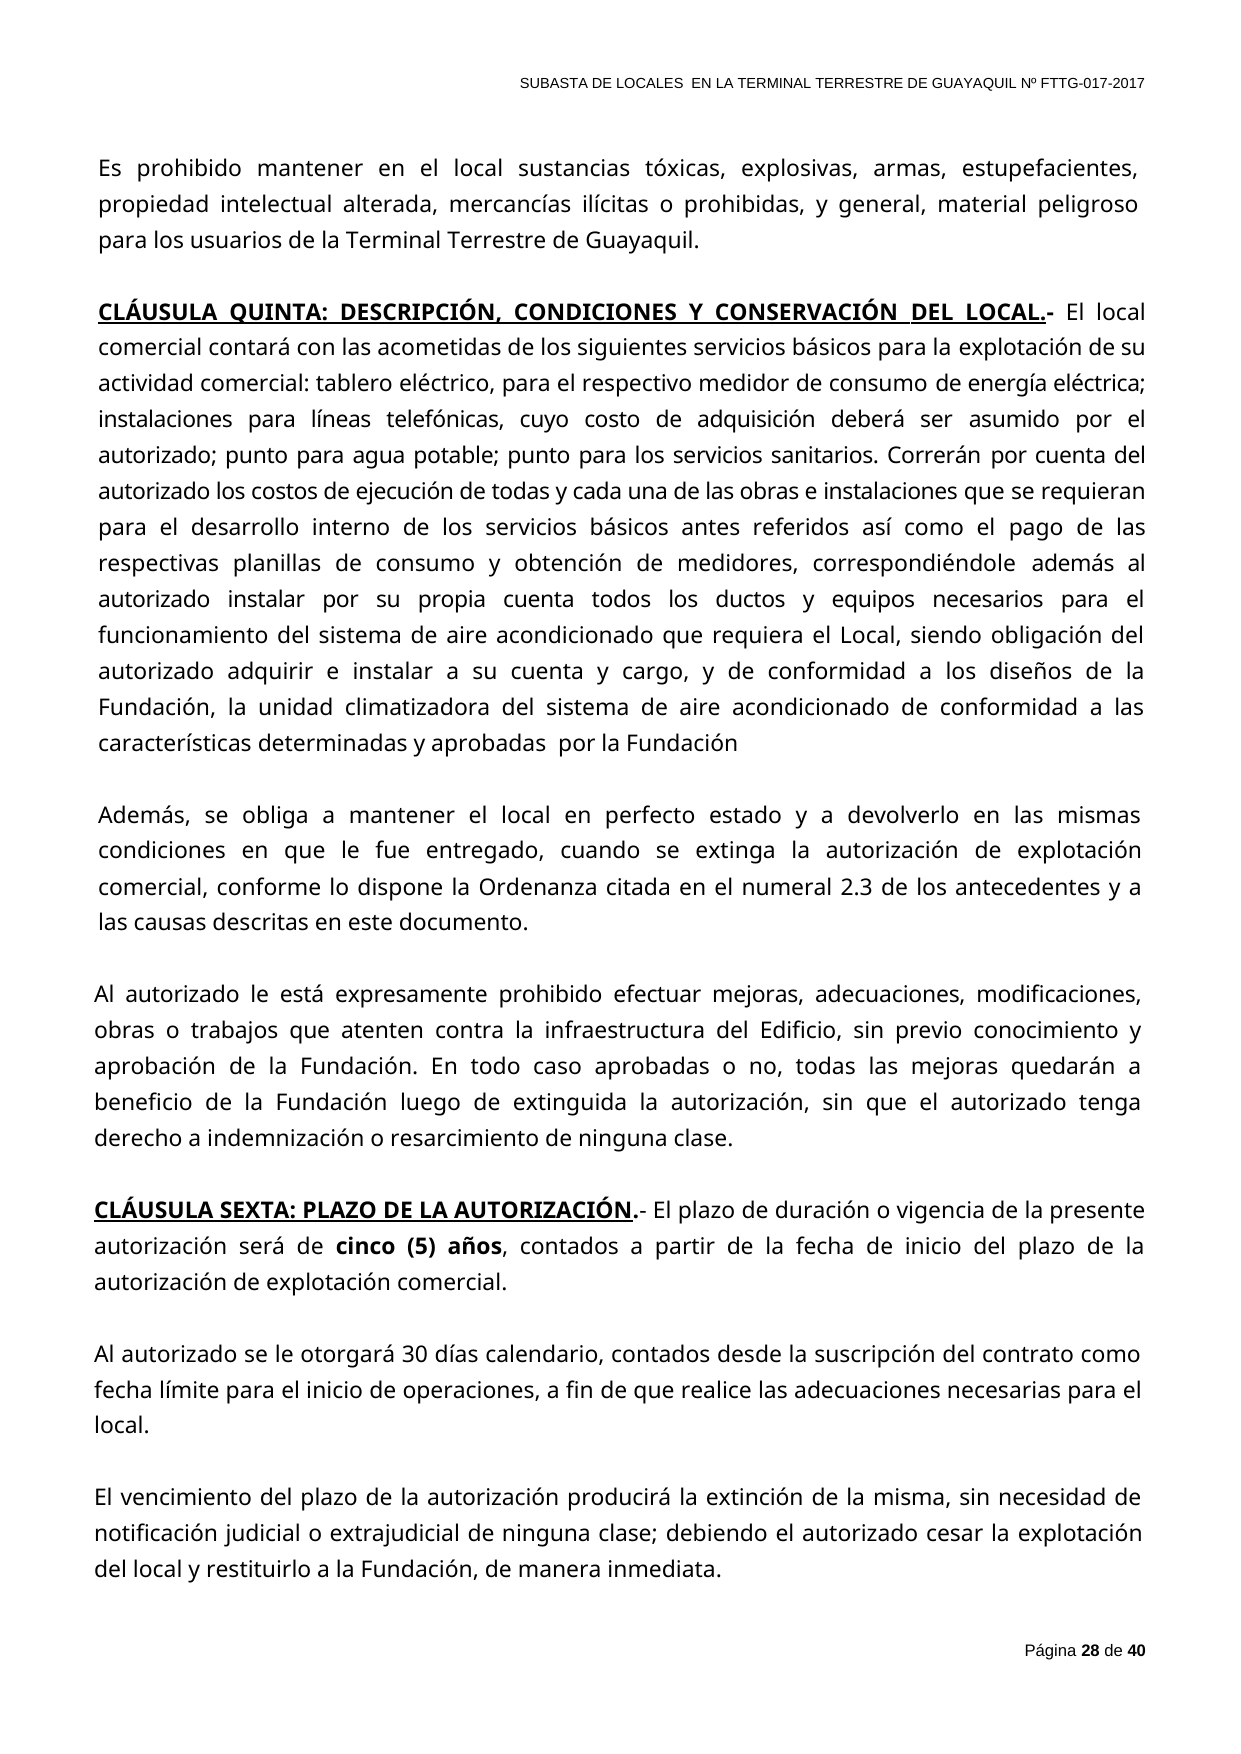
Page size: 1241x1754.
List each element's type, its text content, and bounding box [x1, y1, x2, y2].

text Al autorizado se le otorgará 30 días calendario, contados desde la suscripción del contrato como fecha límite para el inicio de operaciones, a fin de que realice las adecuaciones necesarias para el local. [94, 1338, 1143, 1441]
text Además, se obliga a mantener el local en perfecto estado y a devolverlo en las mismas condiciones en que le fue entregado, cuando se extinga la autorización de explotación comercial, conforme lo dispone la Ordenanza citada en el numeral 2.3 de los antecedentes y a las causas descritas en este documento. [98, 798, 1143, 938]
text CLÁUSULA QUINTA: DESCRIPCIÓN, CONDICIONES Y CONSERVACIÓN DEL LOCAL.- El local comercial contará con las acometidas de los siguientes servicios básicos para la explotación de su actividad comercial: tablero eléctrico, para el respectivo medidor de consumo de energía eléctrica; instalaciones para líneas telefónicas, cuyo costo de adquisición deberá ser asumido por el autorizado; punto para agua potable; punto para los servicios sanitarios. Correrán por cuenta del autorizado los costos de ejecución de todas y cada una de las obras e instalaciones que se requieran para el desarrollo interno de los servicios básicos antes referidos así como el pago de las respectivas planillas de consumo y obtención de medidores, correspondiéndole además al autorizado instalar por su propia cuenta todos los ductos y equipos necesarios para el funcionamiento del sistema de aire acondicionado que requiera el Local, siendo obligación del autorizado adquirir e instalar a su cuenta y cargo, y de conformidad a los diseños de la Fundación, la unidad climatizadora del sistema de aire acondicionado de conformidad a las características determinadas y aprobadas por la Fundación [98, 295, 1146, 758]
text CLÁUSULA SEXTA: PLAZO DE LA AUTORIZACIÓN.- El plazo de duración o vigencia de la presente autorización será de cinco (5) años, contados a partir de la fecha de inicio del plazo de la autorización de explotación comercial. [94, 1194, 1146, 1297]
text Al autorizado le está expresamente prohibido efectuar mejoras, adecuaciones, modificaciones, obras o trabajos que atenten contra la infraestructura del Edificio, sin previo conocimiento y aprobación de la Fundación. En todo caso aprobadas o no, todas las mejoras quedarán a beneficio de la Fundación luego de extinguida la autorización, sin que el autorizado tenga derecho a indemnización o resarcimiento de ninguna clase. [94, 978, 1142, 1153]
text El vencimiento del plazo de la autorización producirá la extinción de la misma, sin necesidad de notificación judicial o extrajudicial de ninguna clase; debiendo el autorizado cesar la explotación del local y restituirlo a la Fundación, de manera inmediata. [94, 1481, 1143, 1584]
text Es prohibido mantener en el local sustancias tóxicas, explosivas, armas, estupefacientes, propiedad intelectual alterada, mercancías ilícitas o prohibidas, y general, material peligroso para los usuarios de la Terminal Terrestre de Guayaquil. [98, 152, 1140, 255]
